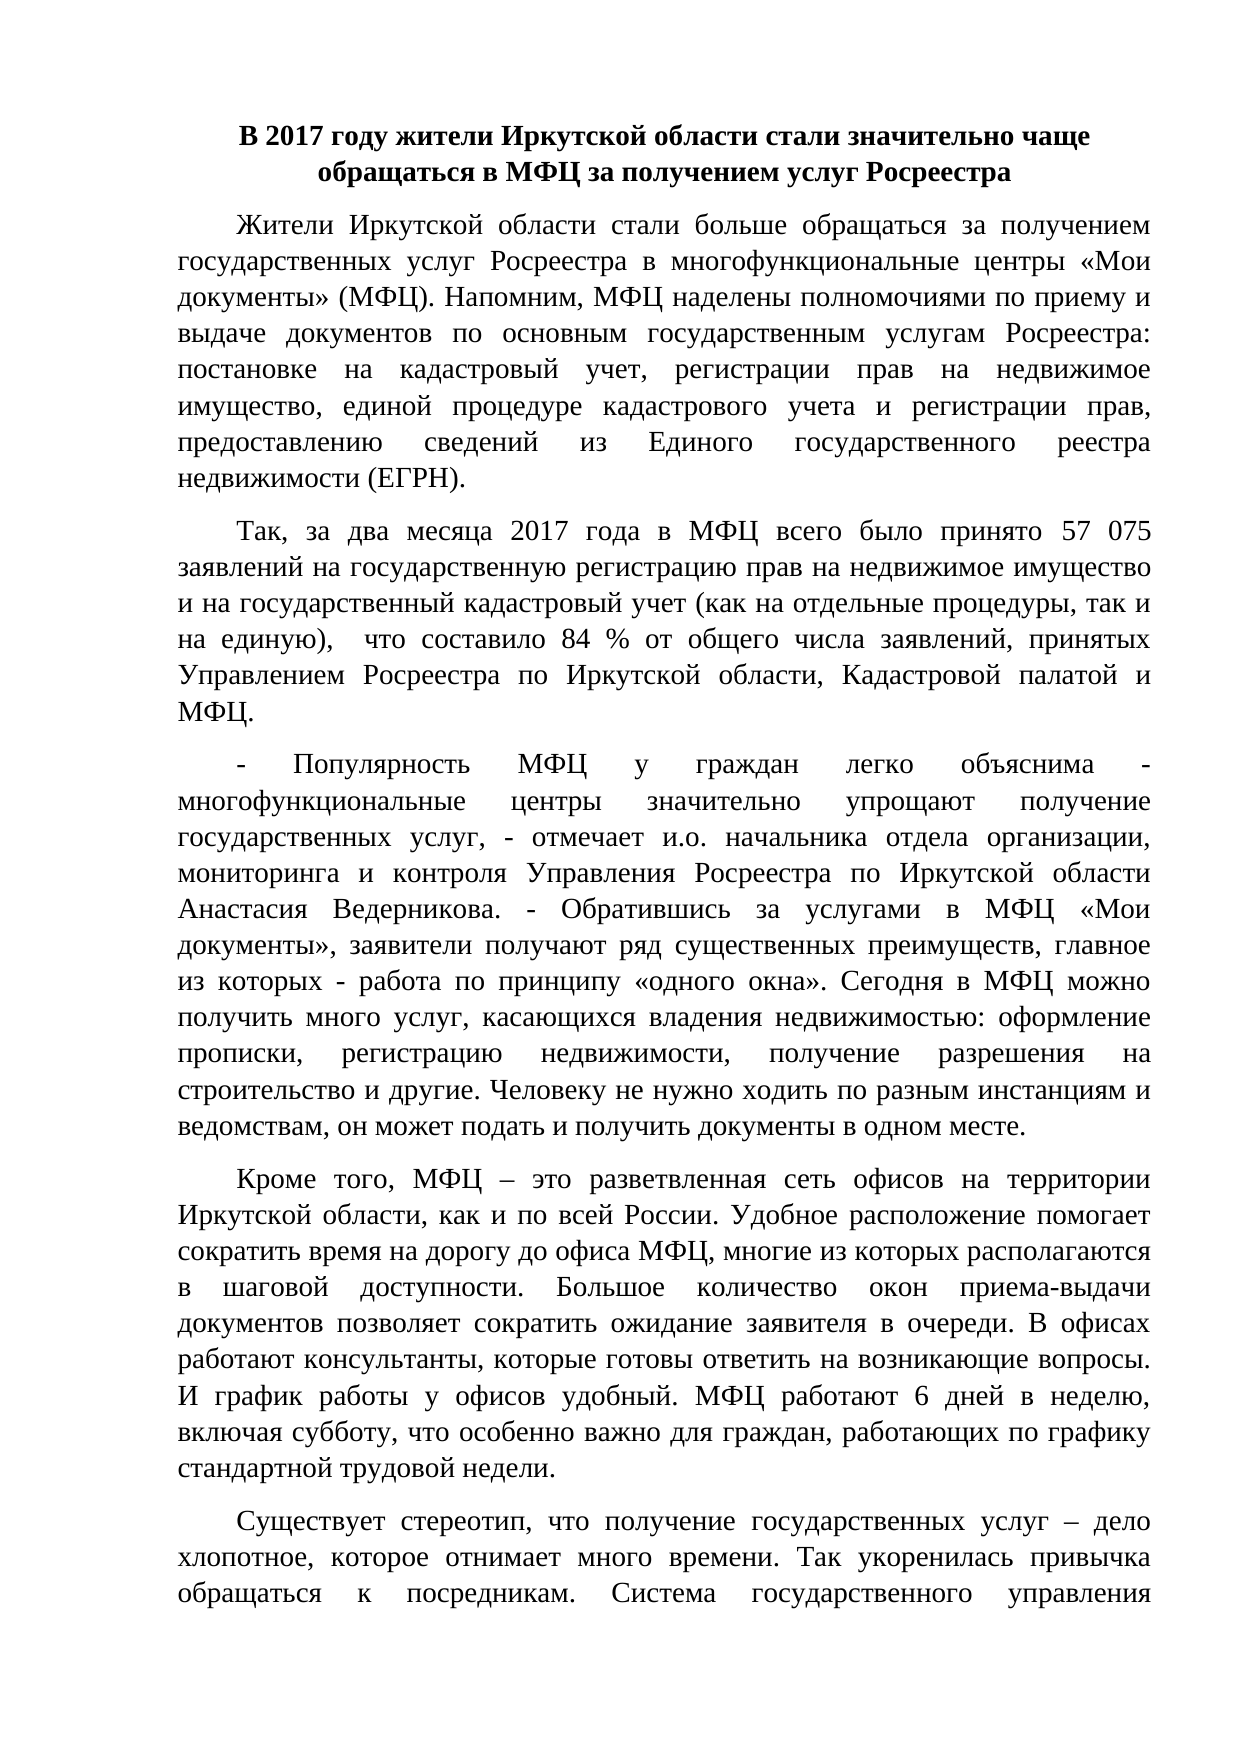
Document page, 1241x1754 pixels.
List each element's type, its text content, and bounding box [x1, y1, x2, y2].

text - Популярность МФЦ у граждан легко объяснима - многофункциональные центры значительно упрощают получение государственных услуг, - отмечает и.о. начальника отдела организации, мониторинга и контроля Управления Росреестра по Иркутской области Анастасия Ведерникова. - Обратившись за услугами в МФЦ «Мои документы», заявители получают ряд существенных преимуществ, главное из которых - работа по принципу «одного окна». Сегодня в МФЦ можно получить много услуг, касающихся владения недвижимостью: оформление прописки, регистрацию недвижимости, получение разрешения на строительство и другие. Человеку не нужно ходить по разным инстанциям и ведомствам, он может подать и получить документы в одном месте. [177, 746, 1152, 1141]
text Кроме того, МФЦ – это разветвленная сеть офисов на территории Иркутской области, как и по всей России. Удобное расположение помогает сократить время на дорогу до офиса МФЦ, многие из которых располагаются в шаговой доступности. Большое количество окон приема-выдачи документов позволяет сократить ожидание заявителя в очереди. В офисах работают консультанты, которые готовы ответить на возникающие вопросы. И график работы у офисов удобный. МФЦ работают 6 дней в неделю, включая субботу, что особенно важно для граждан, работающих по графику стандартной трудовой недели. [177, 1161, 1152, 1483]
text Так, за два месяца 2017 года в МФЦ всего было принято 57 075 заявлений на государственную регистрацию прав на недвижимое имущество и на государственный кадастровый учет (как на отдельные процедуры, так и на единую), что составило 84 % от общего числа заявлений, принятых Управлением Росреестра по Иркутской области, Кадастровой палатой и МФЦ. [177, 513, 1152, 727]
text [177, 1503, 1152, 1608]
text Жители Иркутской области стали больше обращаться за получением государственных услуг Росреестра в многофункциональные центры «Мои документы» (МФЦ). Напомним, МФЦ наделены полномочиями по приему и выдаче документов по основным государственным услугам Росреестра: постановке на кадастровый учет, регистрации прав на недвижимое имущество, единой процедуре кадастрового учета и регистрации прав, предоставлению сведений из Единого государственного реестра недвижимости (ЕГРН). [177, 207, 1152, 494]
text В 2017 году жители Иркутской области стали значительно чаще обращаться в МФЦ за получением услуг Росреестра [177, 118, 1152, 188]
